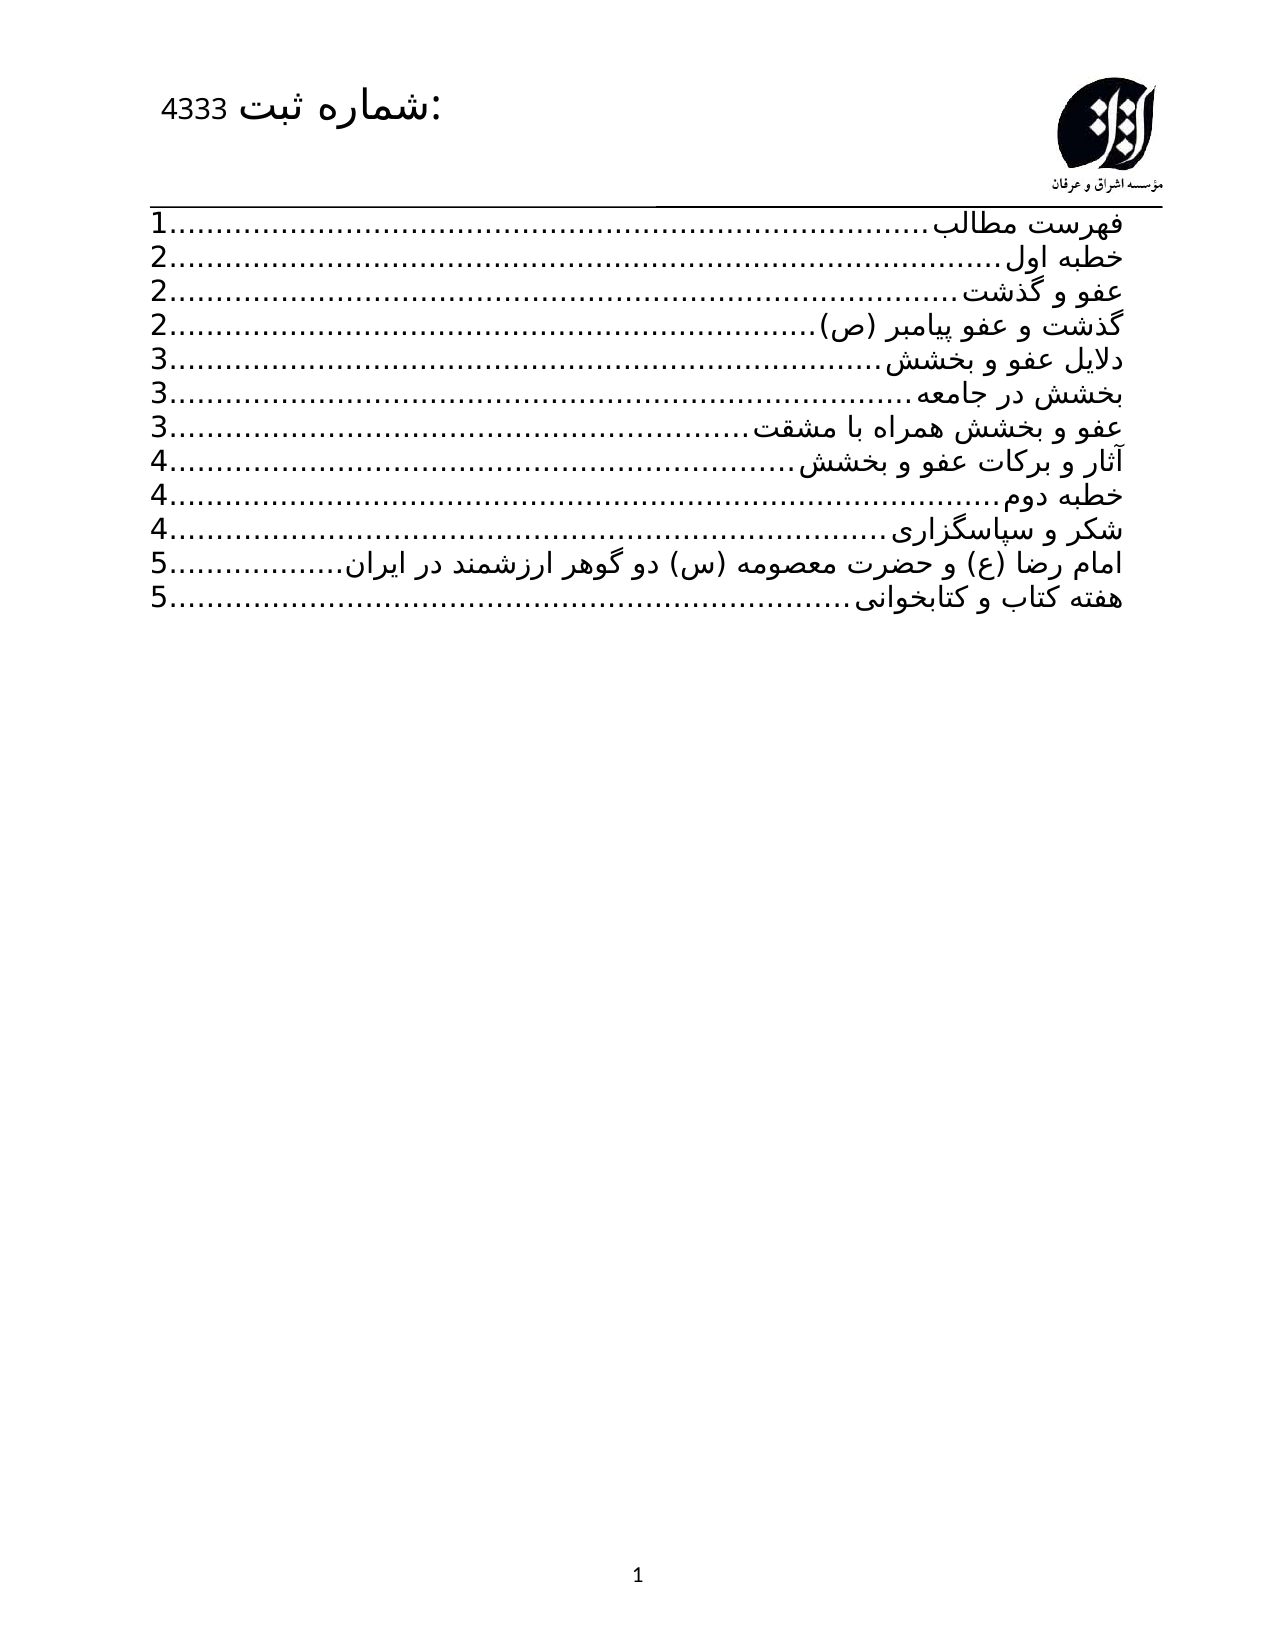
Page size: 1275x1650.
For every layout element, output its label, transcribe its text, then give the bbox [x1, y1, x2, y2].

text گذشت و عفو پیامبر (ص) 2 [150, 309, 1125, 343]
text آثار و برکات عفو و بخشش 4 [150, 444, 1125, 478]
text عفو و بخشش همراه با مشقت 3 [150, 411, 1125, 444]
picture [1048, 76, 1164, 194]
text بخشش در جامعه 3 [150, 377, 1125, 411]
text خطبه دوم 4 [150, 478, 1125, 512]
text فهرست مطالب 1 [150, 207, 1125, 241]
text شکر و سپاسگزاری 4 [150, 512, 1125, 546]
text هفته کتاب و کتابخوانی 5 [150, 580, 1125, 614]
text امام رضا (ع) و حضرت معصومه (س) دو گوهر ارزشمند در ایران 5 [150, 546, 1125, 580]
text عفو و گذشت 2 [150, 275, 1125, 309]
text خطبه اول 2 [150, 241, 1125, 275]
text دلایل عفو و بخشش 3 [150, 343, 1125, 377]
